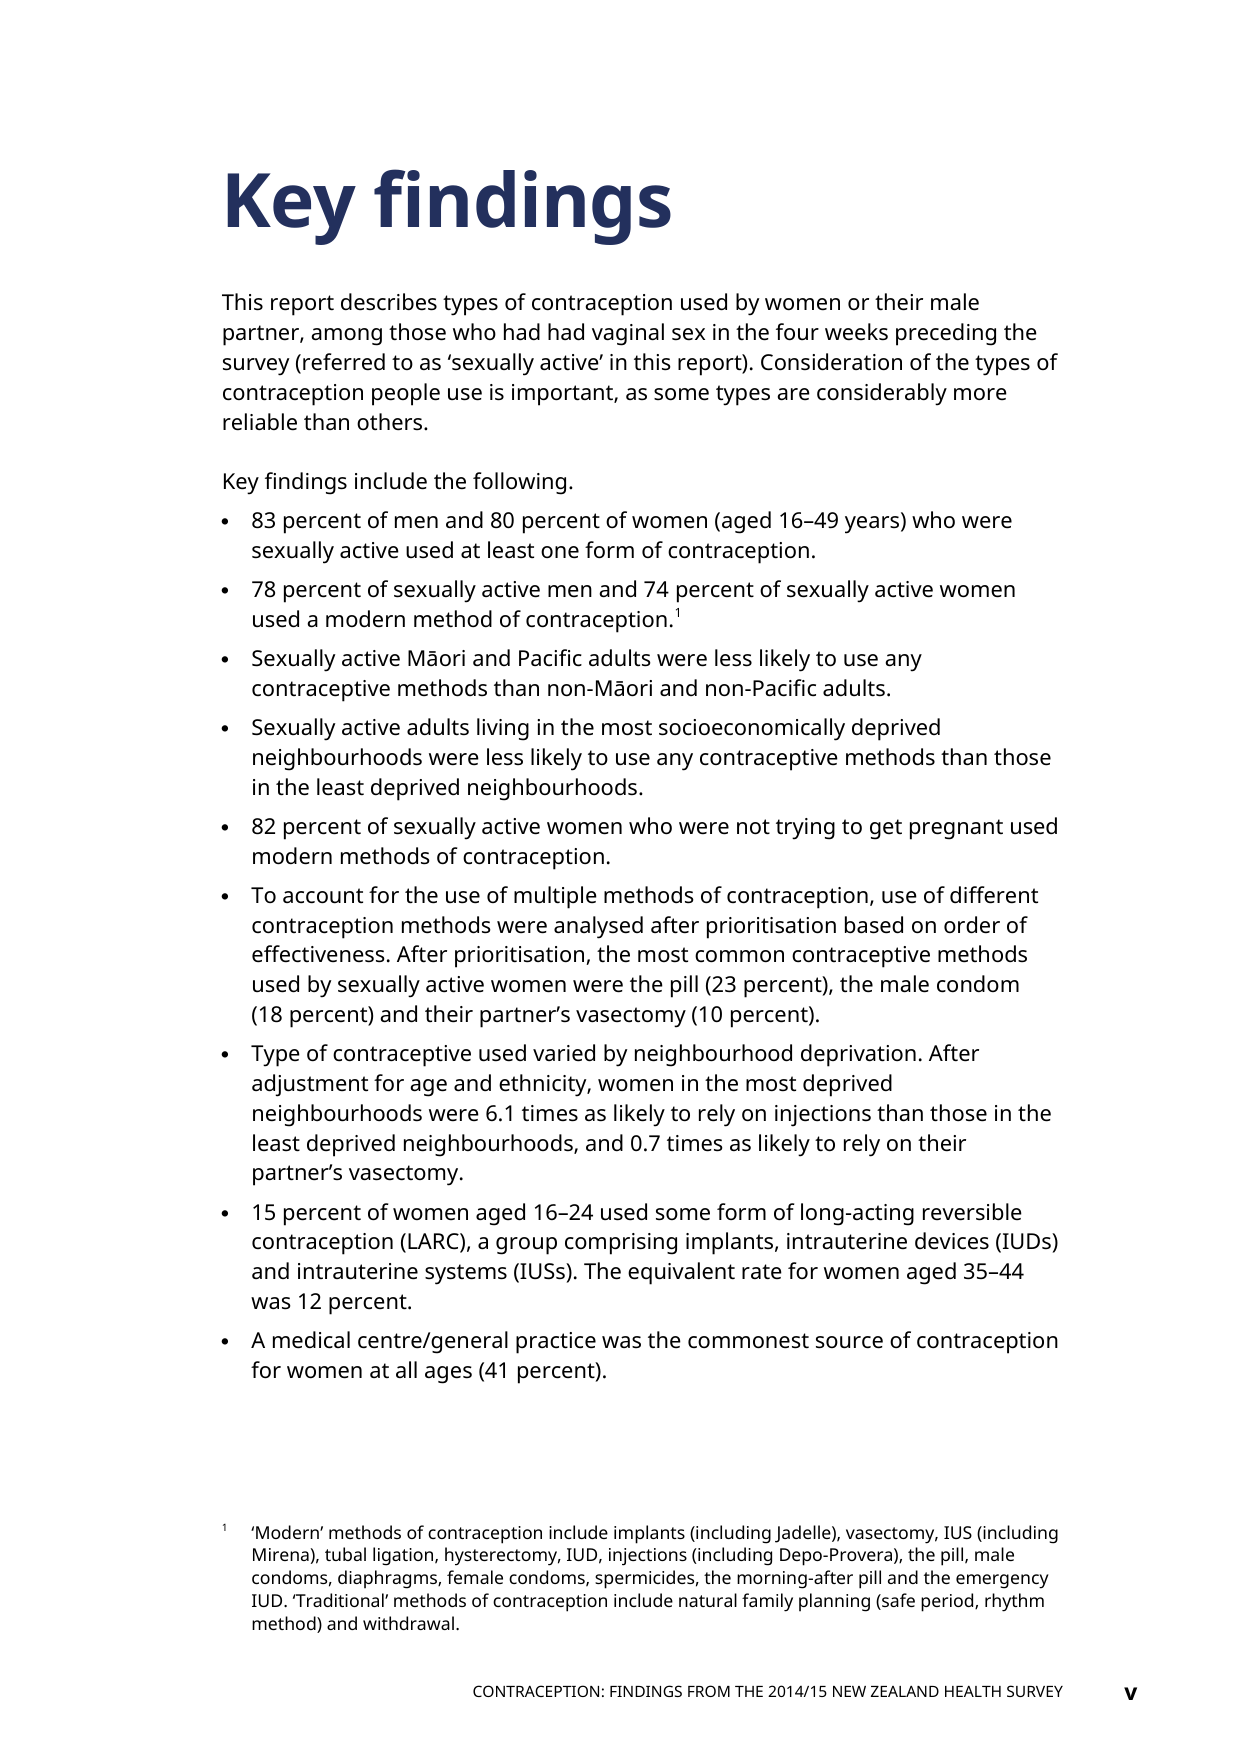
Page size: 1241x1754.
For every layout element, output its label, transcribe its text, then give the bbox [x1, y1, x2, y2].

text Sexually active adults living in the most socioeconomically deprived neighbourhoods were less likely to use any contraceptive methods than those in the least deprived neighbourhoods. [222, 712, 1063, 802]
text This report describes types of contraception used by women or their male partner, among those who had had vaginal sex in the four weeks preceding the survey (referred to as ‘sexually active’ in this report). Consideration of the types of contraception people use is important, as some types are considerably more reliable than others. [222, 287, 1063, 436]
text 82 percent of sexually active women who were not trying to get pregnant used modern methods of contraception. [222, 811, 1063, 871]
text A medical centre/general practice was the commonest source of contraception for women at all ages (41 percent). [222, 1325, 1063, 1385]
subtitle Key findings [222, 148, 1063, 250]
text Sexually active Māori and Pacific adults were less likely to use any contraceptive methods than non-Māori and non-Pacific adults. [222, 643, 1063, 703]
text 78 percent of sexually active men and 74 percent of sexually active women used a modern method of contraception. [222, 574, 1063, 634]
text To account for the use of multiple methods of contraception, use of different contraception methods were analysed after prioritisation based on order of effectiveness. After prioritisation, the most common contraceptive methods used by sexually active women were the pill (23 percent), the male condom (18 percent) and their partner’s vasectomy (10 percent). [222, 880, 1063, 1029]
text 15 percent of women aged 16–24 used some form of long-acting reversible contraception (LARC), a group comprising implants, intrauterine devices (IUDs) and intrauterine systems (IUSs). The equivalent rate for women aged 35–44 was 12 percent. [222, 1197, 1063, 1316]
text 83 percent of men and 80 percent of women (aged 16–49 years) who were sexually active used at least one form of contraception. [222, 505, 1063, 565]
text Key findings include the following. [222, 466, 1063, 496]
text Type of contraceptive used varied by neighbourhood deprivation. After adjustment for age and ethnicity, women in the most deprived neighbourhoods were 6.1 times as likely to rely on injections than those in the least deprived neighbourhoods, and 0.7 times as likely to rely on their partner’s vasectomy. [222, 1038, 1063, 1187]
